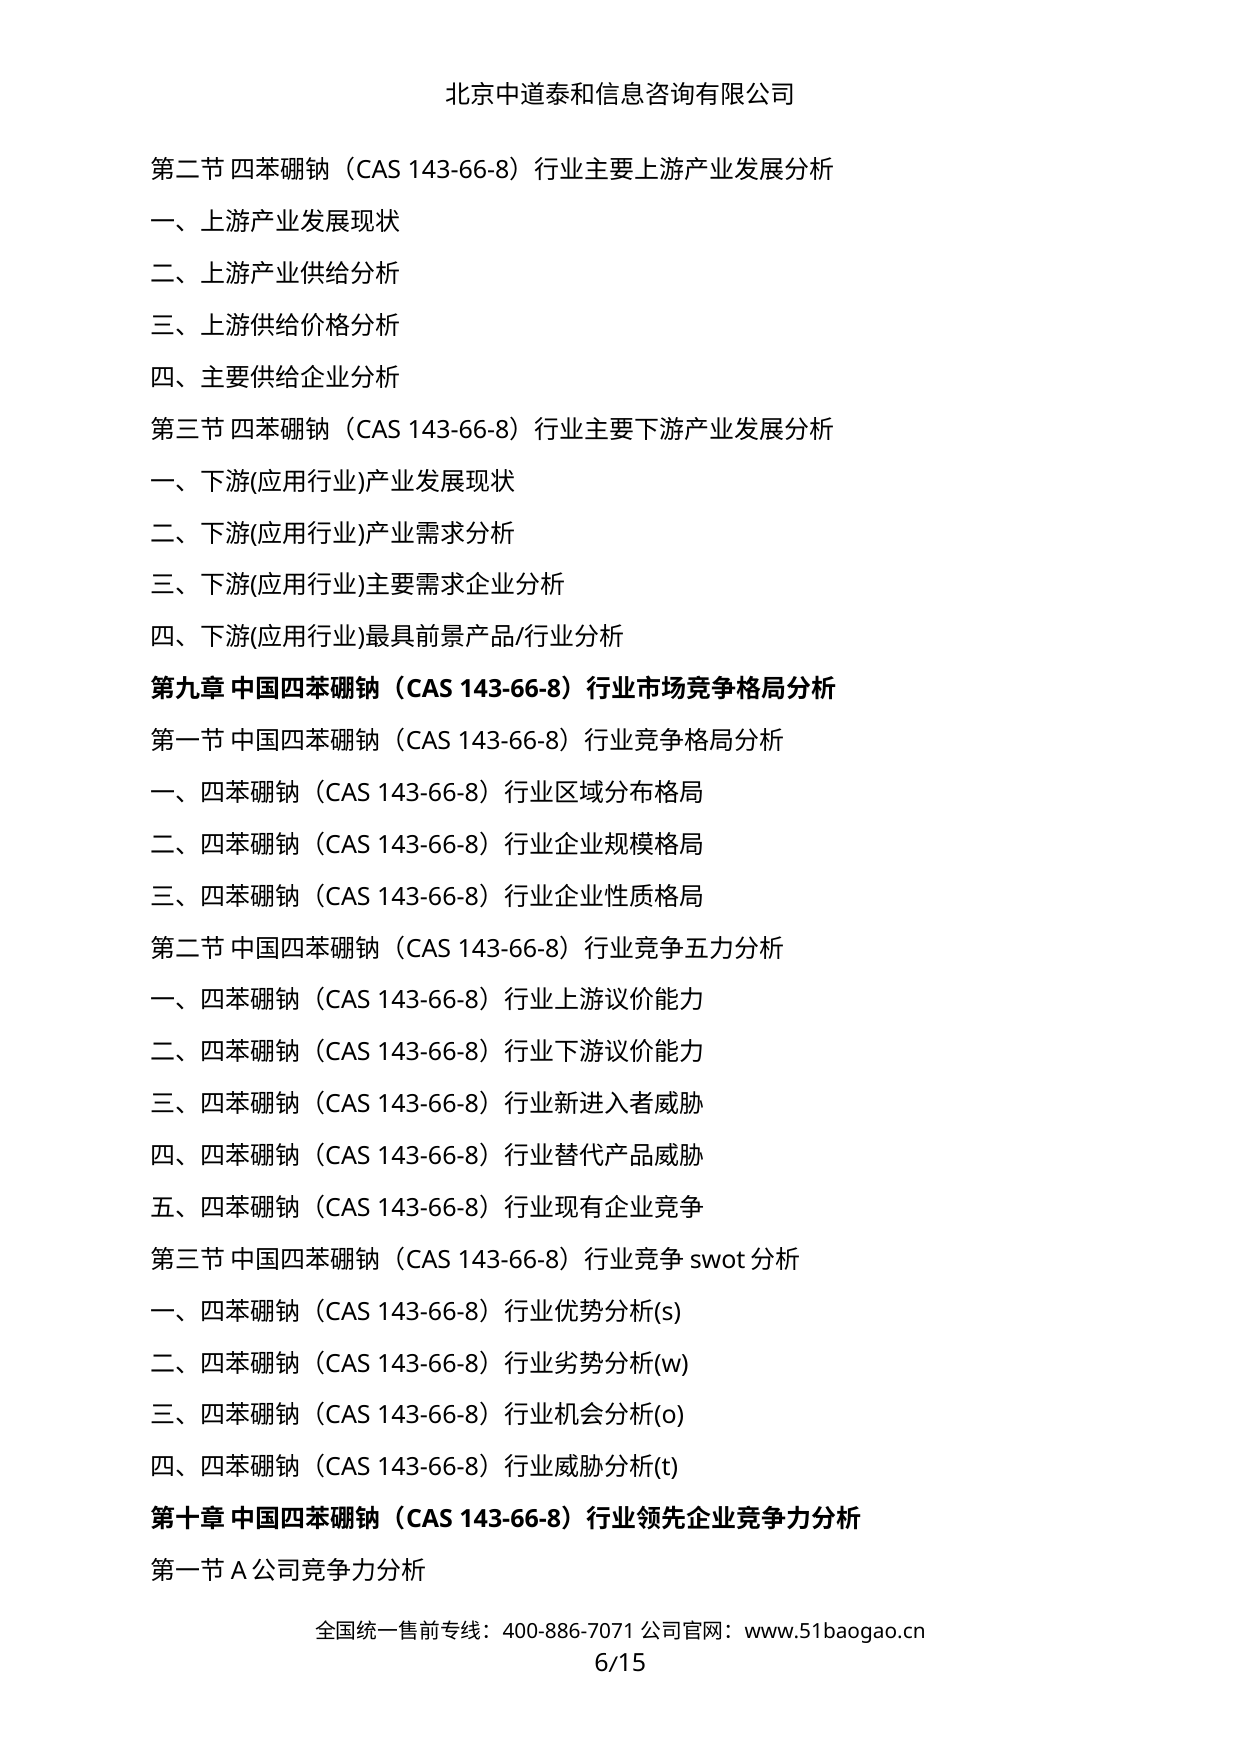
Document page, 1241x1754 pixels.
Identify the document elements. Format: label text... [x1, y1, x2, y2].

text 第三节 中国四苯硼钠（CAS 143-66-8）行业竞争swot分析 [150, 1239, 1090, 1276]
text 二、上游产业供给分析 [150, 254, 1090, 290]
text 三、四苯硼钠（CAS 143-66-8）行业企业性质格局 [150, 876, 1090, 912]
text 三、上游供给价格分析 [150, 306, 1090, 342]
text 三、下游(应用行业)主要需求企业分析 [150, 565, 1090, 601]
text 四、下游(应用行业)最具前景产品/行业分析 [150, 617, 1090, 653]
text 第二节 四苯硼钠（CAS 143-66-8）行业主要上游产业发展分析 [150, 150, 1090, 186]
text 一、上游产业发展现状 [150, 202, 1090, 238]
text 三、四苯硼钠（CAS 143-66-8）行业机会分析(o) [150, 1395, 1090, 1431]
text 第一节 A公司竞争力分析 [150, 1551, 1090, 1587]
text 二、四苯硼钠（CAS 143-66-8）行业下游议价能力 [150, 1032, 1090, 1068]
text 第二节 中国四苯硼钠（CAS 143-66-8）行业竞争五力分析 [150, 928, 1090, 964]
text 四、四苯硼钠（CAS 143-66-8）行业替代产品威胁 [150, 1136, 1090, 1172]
text 四、主要供给企业分析 [150, 357, 1090, 394]
text 二、下游(应用行业)产业需求分析 [150, 513, 1090, 549]
text 二、四苯硼钠（CAS 143-66-8）行业劣势分析(w) [150, 1343, 1090, 1379]
text 三、四苯硼钠（CAS 143-66-8）行业新进入者威胁 [150, 1084, 1090, 1120]
text 一、四苯硼钠（CAS 143-66-8）行业优势分析(s) [150, 1291, 1090, 1327]
text 一、四苯硼钠（CAS 143-66-8）行业上游议价能力 [150, 980, 1090, 1016]
text 第九章 中国四苯硼钠（CAS 143-66-8）行业市场竞争格局分析 [150, 669, 1090, 705]
text 二、四苯硼钠（CAS 143-66-8）行业企业规模格局 [150, 824, 1090, 861]
text 第三节 四苯硼钠（CAS 143-66-8）行业主要下游产业发展分析 [150, 409, 1090, 446]
text 第一节 中国四苯硼钠（CAS 143-66-8）行业竞争格局分析 [150, 721, 1090, 757]
text 五、四苯硼钠（CAS 143-66-8）行业现有企业竞争 [150, 1187, 1090, 1224]
text 四、四苯硼钠（CAS 143-66-8）行业威胁分析(t) [150, 1447, 1090, 1483]
text 一、四苯硼钠（CAS 143-66-8）行业区域分布格局 [150, 772, 1090, 809]
text 第十章 中国四苯硼钠（CAS 143-66-8）行业领先企业竞争力分析 [150, 1499, 1090, 1535]
text 一、下游(应用行业)产业发展现状 [150, 461, 1090, 497]
